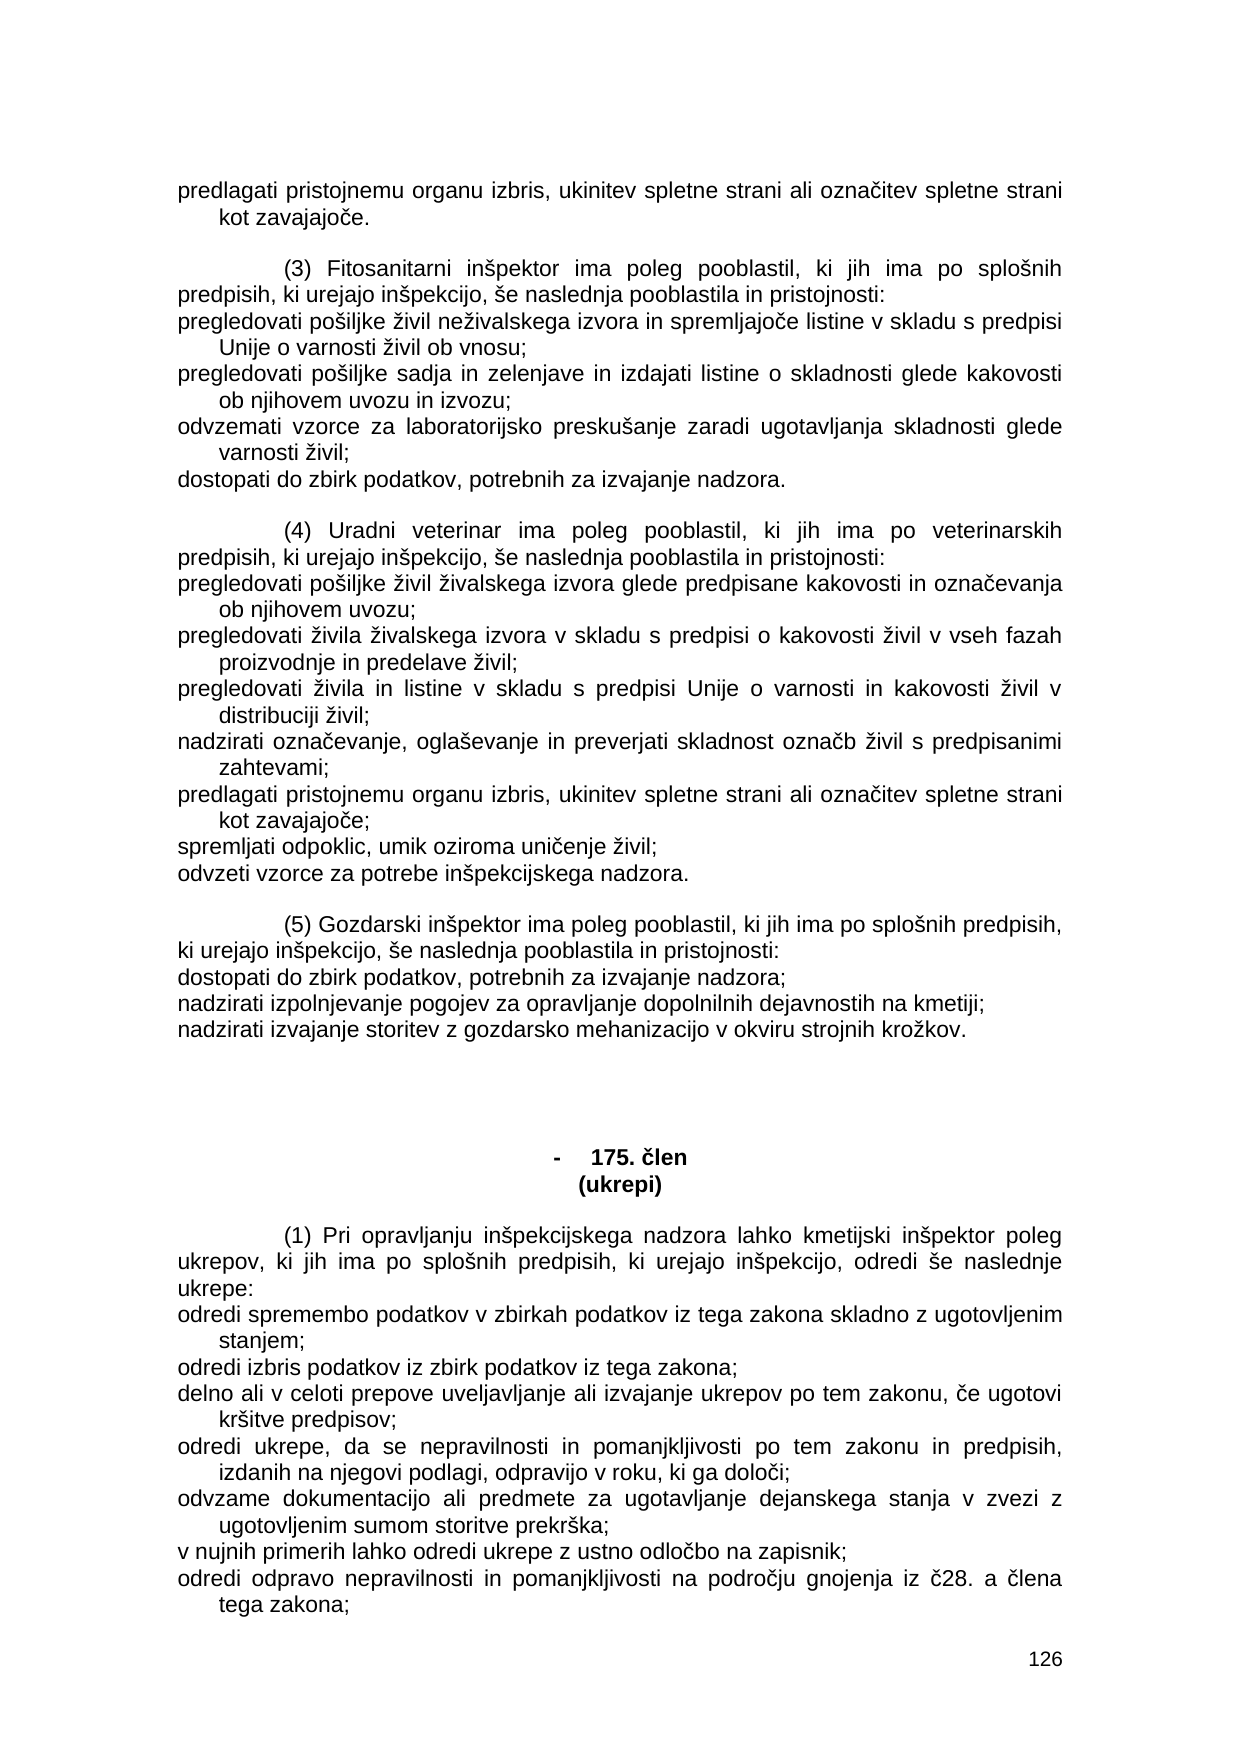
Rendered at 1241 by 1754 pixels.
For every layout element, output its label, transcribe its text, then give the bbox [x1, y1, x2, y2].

text odvzemati vzorce za laboratorijsko preskušanje zaradi ugotavljanja skladnosti glede varnosti živil; [177, 413, 1063, 466]
text odredi ukrepe, da se nepravilnosti in pomanjkljivosti po tem zakonu in predpisih, izdanih na njegovi podlagi, odpravijo v roku, ki ga določi; [177, 1433, 1063, 1485]
text pregledovati živila živalskega izvora v skladu s predpisi o kakovosti živil v vseh fazah proizvodnje in predelave živil; [177, 622, 1063, 675]
text (ukrepi) [177, 1171, 1063, 1197]
text (3) Fitosanitarni inšpektor ima poleg pooblastil, ki jih ima po splošnih predpisih, ki urejajo inšpekcijo, še naslednja pooblastila in pristojnosti: [177, 255, 1063, 308]
text (4) Uradni veterinar ima poleg pooblastil, ki jih ima po veterinarskih predpisih, ki urejajo inšpekcijo, še naslednja pooblastila in pristojnosti: [177, 517, 1063, 570]
text nadzirati izpolnjevanje pogojev za opravljanje dopolnilnih dejavnostih na kmetiji; [177, 990, 1063, 1016]
text predlagati pristojnemu organu izbris, ukinitev spletne strani ali označitev spletne strani kot zavajajoče. [177, 177, 1063, 230]
text spremljati odpoklic, umik oziroma uničenje živil; [177, 833, 1063, 860]
text odvzame dokumentacijo ali predmete za ugotavljanje dejanskega stanja v zvezi z ugotovljenim sumom storitve prekrška; [177, 1485, 1063, 1538]
text pregledovati živila in listine v skladu s predpisi Unije o varnosti in kakovosti živil v distribuciji živil; [177, 675, 1063, 728]
text odredi odpravo nepravilnosti in pomanjkljivosti na področju gnojenja iz č28. a člena tega zakona; [177, 1564, 1063, 1617]
text dostopati do zbirk podatkov, potrebnih za izvajanje nadzora. [177, 466, 1063, 492]
text pregledovati pošiljke živil neživalskega izvora in spremljajoče listine v skladu s predpisi Unije o varnosti živil ob vnosu; [177, 308, 1063, 360]
text nadzirati označevanje, oglaševanje in preverjati skladnost označb živil s predpisanimi zahtevami; [177, 728, 1063, 781]
list 175. člen [177, 1144, 1063, 1171]
text delno ali v celoti prepove uveljavljanje ali izvajanje ukrepov po tem zakonu, če ugotovi kršitve predpisov; [177, 1380, 1063, 1433]
text dostopati do zbirk podatkov, potrebnih za izvajanje nadzora; [177, 964, 1063, 990]
text odredi spremembo podatkov v zbirkah podatkov iz tega zakona skladno z ugotovljenim stanjem; [177, 1301, 1063, 1354]
text nadzirati izvajanje storitev z gozdarsko mehanizacijo v okviru strojnih krožkov. [177, 1016, 1063, 1043]
text predlagati pristojnemu organu izbris, ukinitev spletne strani ali označitev spletne strani kot zavajajoče; [177, 781, 1063, 833]
text (5) Gozdarski inšpektor ima poleg pooblastil, ki jih ima po splošnih predpisih, ki urejajo inšpekcijo, še naslednja pooblastila in pristojnosti: [177, 911, 1063, 964]
text (1) Pri opravljanju inšpekcijskega nadzora lahko kmetijski inšpektor poleg ukrepov, ki jih ima po splošnih predpisih, ki urejajo inšpekcijo, odredi še naslednje ukrepe: [177, 1222, 1063, 1301]
text v nujnih primerih lahko odredi ukrepe z ustno odločbo na zapisnik; [177, 1538, 1063, 1564]
text pregledovati pošiljke sadja in zelenjave in izdajati listine o skladnosti glede kakovosti ob njihovem uvozu in izvozu; [177, 360, 1063, 413]
text odredi izbris podatkov iz zbirk podatkov iz tega zakona; [177, 1354, 1063, 1380]
text pregledovati pošiljke živil živalskega izvora glede predpisane kakovosti in označevanja ob njihovem uvozu; [177, 570, 1063, 622]
text odvzeti vzorce za potrebe inšpekcijskega nadzora. [177, 860, 1063, 886]
